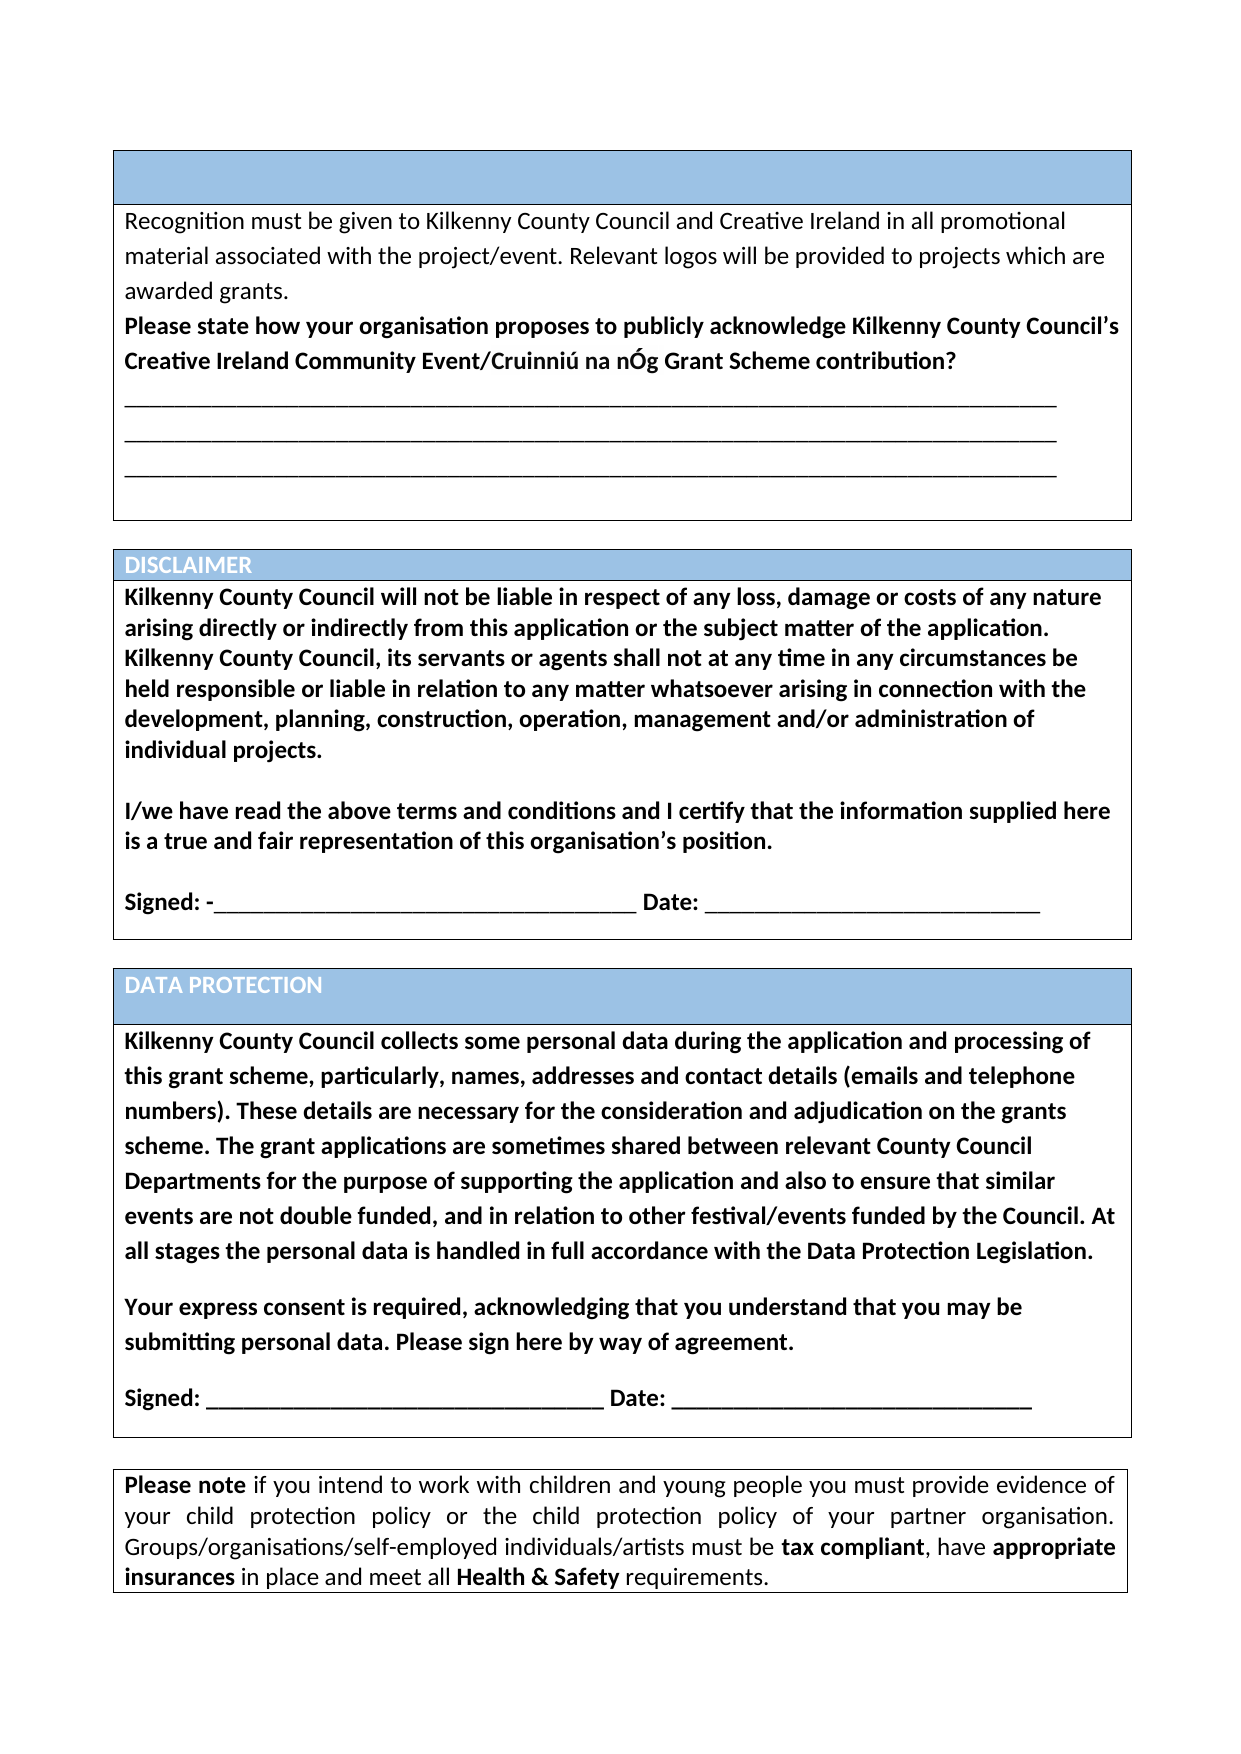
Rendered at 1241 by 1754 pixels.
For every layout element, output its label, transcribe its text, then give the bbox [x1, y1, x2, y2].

table_cell Kilkenny County Council will not be liable in respect of any loss, damage or costs of any nature arising directly or indirectly from this application or the subject matter of the application. Kilkenny County Council, its servants or agents shall not at any time in any circumstances be held responsible or liable in relation to any matter whatsoever arising in connection with the development, planning, construction, operation, management and/or administration of individual projects. I/we have read the above terms and conditions and I certify that the information supplied here is a true and fair representation of this organisation’s position. Signed: -__________________________________ Date: ___________________________ [114, 581, 1131, 939]
table_cell Recognition must be given to Kilkenny County Council and Creative Ireland in all promotional material associated with the project/event. Relevant logos will be provided to projects which are awarded grants. Please state how your organisation proposes to publicly acknowledge Kilkenny County Council’s Creative Ireland Community Event/Cruinniú na nÓg Grant Scheme contribution? ___________________________________________________________________________ ___________________________________________________________________________ ___________________________________________________________________________ [114, 205, 1131, 519]
table_header DATA PROTECTION [114, 969, 1131, 1024]
table_header DISCLAIMER [114, 550, 1131, 580]
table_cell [114, 151, 1131, 204]
table_header Please note if you intend to work with children and young people you must provide evidence of your child protection policy or the child protection policy of your partner organisation. Groups/organisations/self-employed individuals/artists must be tax compliant, have appropriate insurances in place and meet all Health & Safety requirements. [114, 1470, 1127, 1592]
table_cell Kilkenny County Council collects some personal data during the application and processing of this grant scheme, particularly, names, addresses and contact details (emails and telephone numbers). These details are necessary for the consideration and adjudication on the grants scheme. The grant applications are sometimes shared between relevant County Council Departments for the purpose of supporting the application and also to ensure that similar events are not double funded, and in relation to other festival/events funded by the Council. At all stages the personal data is handled in full accordance with the Data Protection Legislation. Your express consent is required, acknowledging that you understand that you may be submitting personal data. Please sign here by way of agreement. Signed: ________________________________ Date: _____________________________ [114, 1025, 1131, 1437]
